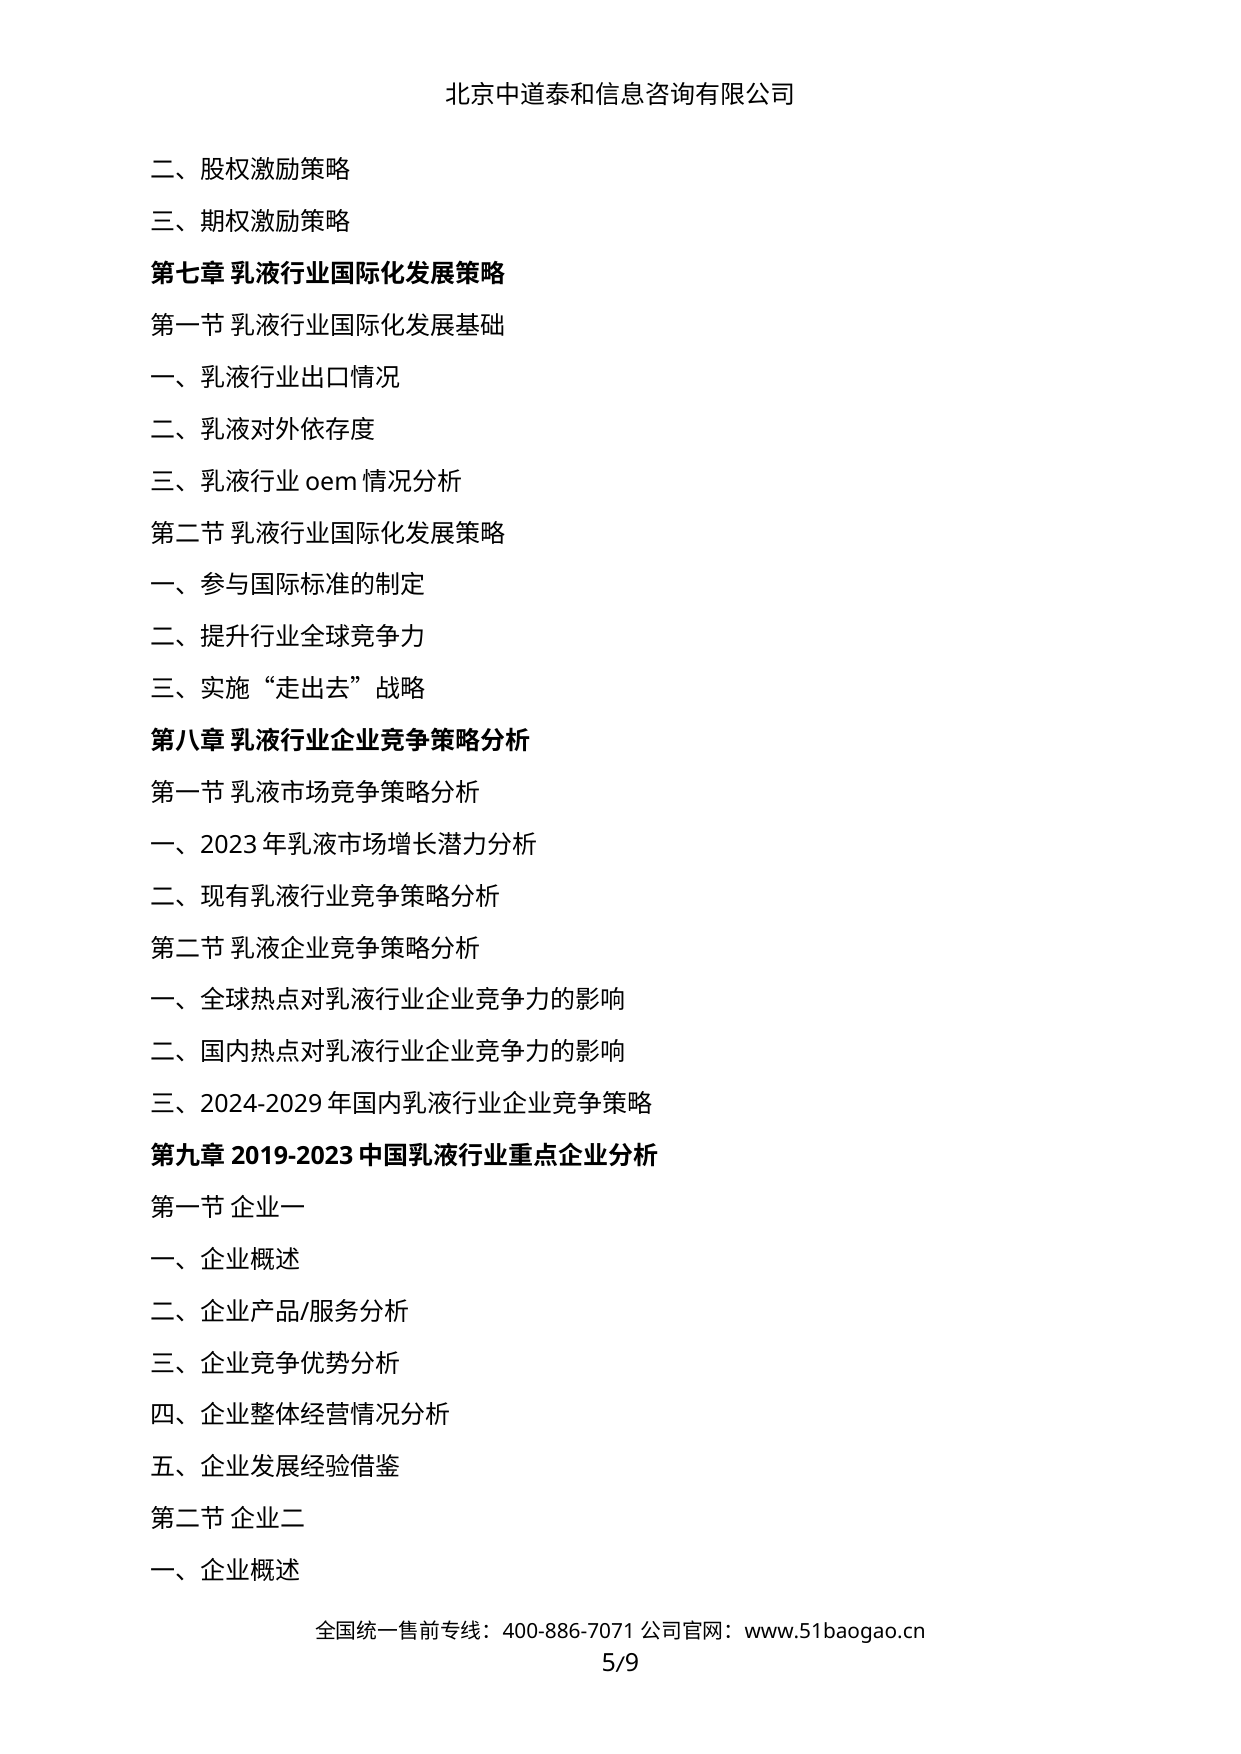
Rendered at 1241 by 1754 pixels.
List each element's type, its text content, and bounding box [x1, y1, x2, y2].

text 三、乳液行业oem情况分析 [150, 461, 1090, 497]
text 一、企业概述 [150, 1551, 1090, 1587]
text 第八章 乳液行业企业竞争策略分析 [150, 721, 1090, 757]
text 第二节 企业二 [150, 1499, 1090, 1535]
text 三、2024-2029年国内乳液行业企业竞争策略 [150, 1084, 1090, 1120]
text 一、2023年乳液市场增长潜力分析 [150, 824, 1090, 861]
text 第七章 乳液行业国际化发展策略 [150, 254, 1090, 290]
text 一、全球热点对乳液行业企业竞争力的影响 [150, 980, 1090, 1016]
text 第一节 乳液市场竞争策略分析 [150, 772, 1090, 809]
text 二、企业产品/服务分析 [150, 1291, 1090, 1327]
text 二、股权激励策略 [150, 150, 1090, 186]
text 第九章 2019-2023中国乳液行业重点企业分析 [150, 1136, 1090, 1172]
text 四、企业整体经营情况分析 [150, 1395, 1090, 1431]
text 第一节 企业一 [150, 1187, 1090, 1224]
text 一、企业概述 [150, 1239, 1090, 1276]
text 第二节 乳液行业国际化发展策略 [150, 513, 1090, 549]
text 三、期权激励策略 [150, 202, 1090, 238]
text 第二节 乳液企业竞争策略分析 [150, 928, 1090, 964]
text 三、实施“走出去”战略 [150, 669, 1090, 705]
text 一、参与国际标准的制定 [150, 565, 1090, 601]
text 二、提升行业全球竞争力 [150, 617, 1090, 653]
text 第一节 乳液行业国际化发展基础 [150, 306, 1090, 342]
text 三、企业竞争优势分析 [150, 1343, 1090, 1379]
text 二、乳液对外依存度 [150, 409, 1090, 446]
text 五、企业发展经验借鉴 [150, 1447, 1090, 1483]
text 一、乳液行业出口情况 [150, 357, 1090, 394]
text 二、现有乳液行业竞争策略分析 [150, 876, 1090, 912]
text 二、国内热点对乳液行业企业竞争力的影响 [150, 1032, 1090, 1068]
